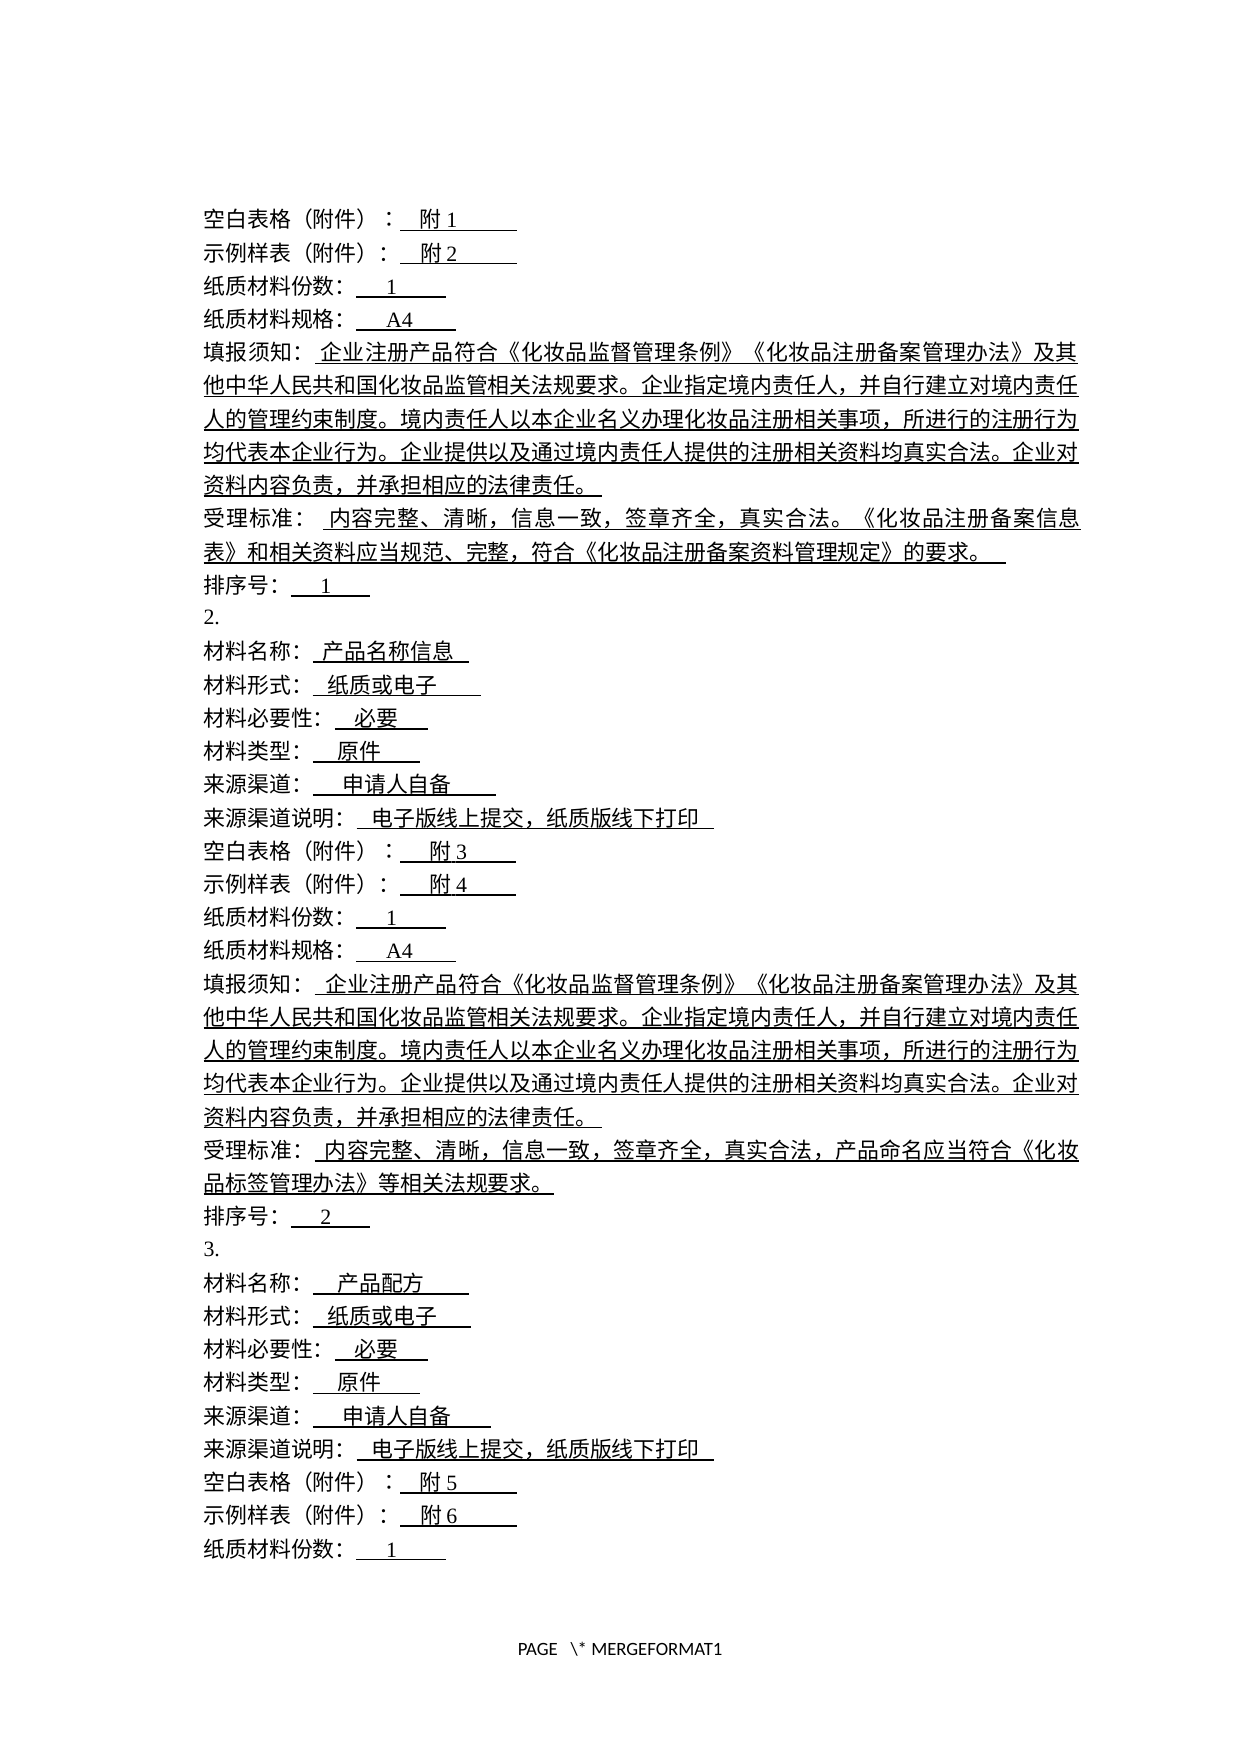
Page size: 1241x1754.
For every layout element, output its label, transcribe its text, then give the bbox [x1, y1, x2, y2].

text 填报须知： 企业注册产品符合《化妆品监督管理条例》《化妆品注册备案管理办法》及其他中华人民共和国化妆品监管相关法规要求。企业指定境内责任人，并自行建立对境内责任人的管理约束制度。境内责任人以本企业名义办理化妆品注册相关事项，所进行的注册行为均代表本企业行为。企业提供以及通过境内责任人提供的注册相关资料均真实合法。企业对资料内容负责，并承担相应的法律责任。 [203, 334, 1081, 501]
text 来源渠道： 申请人自备 [159, 1398, 1081, 1431]
text 排序号： 1 [159, 567, 1081, 600]
text 空白表格（附件）： 附5 [159, 1464, 1081, 1498]
text 来源渠道说明： 电子版线上提交，纸质版线下打印 [159, 1431, 1081, 1464]
text 空白表格（附件）： 附3 [159, 833, 1081, 866]
text 材料形式： 纸质或电子 [159, 1298, 1081, 1331]
text 空白表格（附件）： 附1 [159, 202, 1081, 235]
text 示例样表（附件）： 附6 [159, 1498, 1081, 1531]
text 纸质材料份数： 1 [159, 899, 1081, 933]
text 示例样表（附件）： 附2 [159, 235, 1081, 268]
text 填报须知： 企业注册产品符合《化妆品监督管理条例》《化妆品注册备案管理办法》及其他中华人民共和国化妆品监管相关法规要求。企业指定境内责任人，并自行建立对境内责任人的管理约束制度。境内责任人以本企业名义办理化妆品注册相关事项，所进行的注册行为均代表本企业行为。企业提供以及通过境内责任人提供的注册相关资料均真实合法。企业对资料内容负责，并承担相应的法律责任。 [203, 966, 1081, 1132]
text 受理标准： 内容完整、清晰，信息一致，签章齐全，真实合法。《化妆品注册备案信息表》和相关资料应当规范、完整，符合《化妆品注册备案资料管理规定》的要求。 [203, 501, 1081, 567]
text 材料必要性： 必要 [159, 1331, 1081, 1365]
text 纸质材料规格： A4 [159, 301, 1081, 334]
text 材料形式： 纸质或电子 [159, 667, 1081, 700]
text 来源渠道： 申请人自备 [159, 767, 1081, 800]
text 材料名称： 产品配方 [203, 1265, 1081, 1298]
text 材料类型： 原件 [159, 1365, 1081, 1398]
text 示例样表（附件）： 附4 [159, 866, 1081, 899]
text 材料必要性： 必要 [159, 700, 1081, 733]
text 纸质材料份数： 1 [159, 1531, 1081, 1564]
text 纸质材料规格： A4 [159, 933, 1081, 966]
text 受理标准： 内容完整、清晰，信息一致，签章齐全，真实合法，产品命名应当符合《化妆品标签管理办法》等相关法规要求。 [203, 1132, 1081, 1198]
text 材料名称： 产品名称信息 [203, 634, 1081, 667]
text 来源渠道说明： 电子版线上提交，纸质版线下打印 [159, 800, 1081, 833]
text 排序号： 2 [203, 1198, 1081, 1232]
text 3. [203, 1232, 1081, 1265]
text 材料类型： 原件 [159, 733, 1081, 767]
text 纸质材料份数： 1 [159, 268, 1081, 301]
